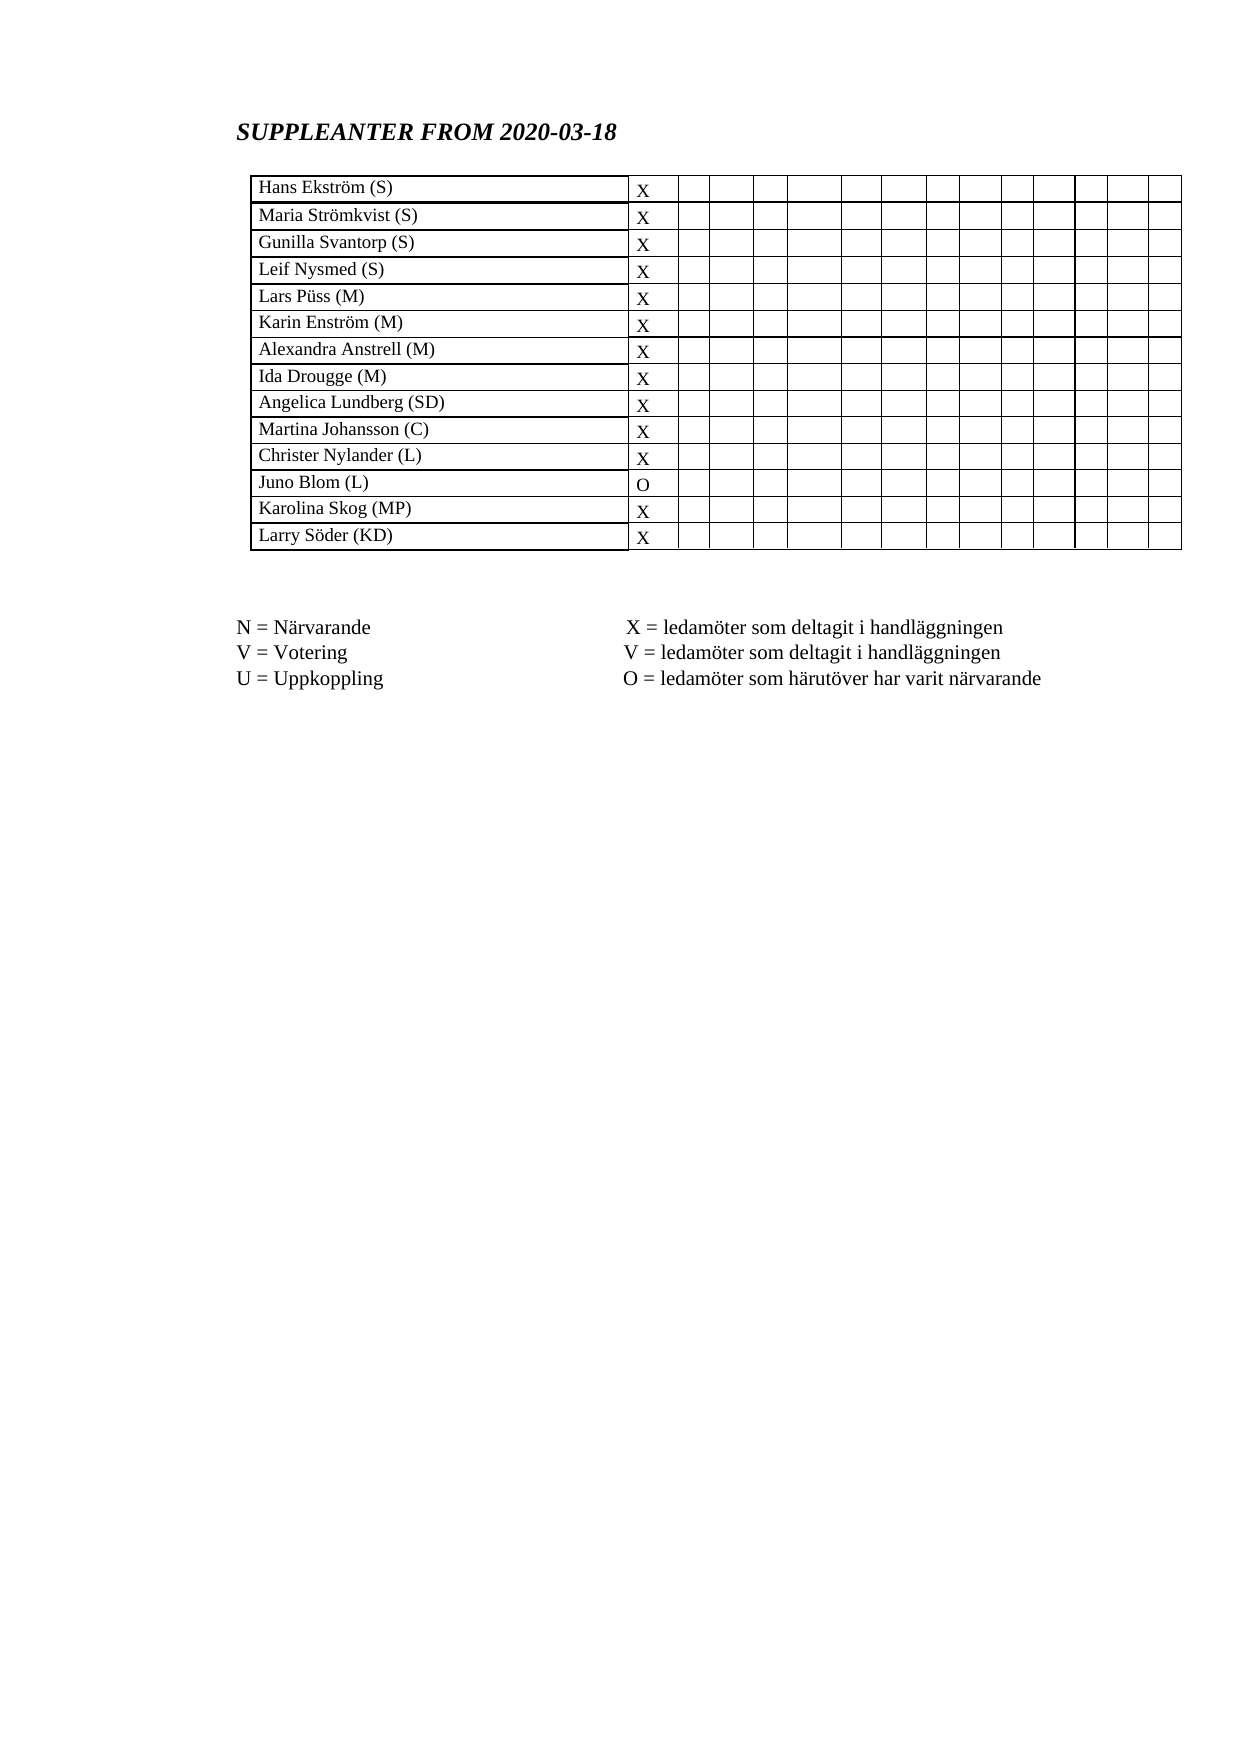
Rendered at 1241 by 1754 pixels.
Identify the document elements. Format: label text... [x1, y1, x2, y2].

table_header [882, 176, 926, 201]
table_cell [927, 203, 959, 228]
table_cell [842, 230, 881, 256]
table_header [754, 176, 787, 201]
table_cell [754, 203, 787, 228]
table_cell [960, 284, 1001, 310]
table_cell [882, 203, 926, 228]
table_cell [842, 284, 881, 310]
table_cell [754, 417, 787, 443]
table_cell [754, 338, 787, 363]
table_cell [1108, 257, 1148, 283]
table_cell [788, 284, 841, 310]
table_cell [1149, 338, 1181, 363]
table_cell [754, 470, 787, 496]
table_cell [842, 444, 881, 469]
table_cell [927, 391, 959, 416]
table_cell [1076, 203, 1107, 228]
table_cell [710, 470, 753, 496]
table_cell [679, 203, 709, 228]
table_cell [710, 523, 753, 549]
table_cell O [629, 470, 678, 496]
table_cell X [629, 284, 678, 310]
table_cell [788, 311, 841, 336]
table_cell [1002, 257, 1033, 283]
table_cell [679, 497, 709, 522]
table_cell [710, 284, 753, 310]
table_cell [710, 364, 753, 389]
table_cell [1149, 230, 1181, 256]
table_cell [754, 230, 787, 256]
table_cell [679, 257, 709, 283]
table_cell [1108, 311, 1148, 336]
table_cell [842, 311, 881, 336]
table_header X [629, 176, 678, 201]
table_cell [882, 311, 926, 336]
table_cell [1108, 497, 1148, 522]
table_header [1076, 176, 1107, 201]
table_cell [1002, 338, 1033, 363]
table_cell [1108, 417, 1148, 443]
table_cell Juno Blom (L) [252, 471, 628, 496]
table_cell [1149, 417, 1181, 443]
table_cell [679, 230, 709, 256]
table_cell [1034, 257, 1074, 283]
table_cell [788, 203, 841, 228]
table_cell [1002, 523, 1033, 549]
table_cell X [629, 497, 678, 522]
table_cell [1149, 311, 1181, 336]
table_cell [754, 391, 787, 416]
table_cell [679, 338, 709, 363]
table_cell [882, 391, 926, 416]
table_cell [710, 203, 753, 228]
table_cell X [629, 391, 678, 416]
table_cell [1149, 391, 1181, 416]
table_cell [1034, 284, 1074, 310]
table_cell [1149, 470, 1181, 496]
table_header [710, 176, 753, 201]
table_cell [960, 444, 1001, 469]
table_header [960, 176, 1001, 201]
table_cell Leif Nysmed (S) [252, 258, 628, 283]
table_cell [960, 417, 1001, 443]
table_cell [788, 470, 841, 496]
table_cell [882, 523, 926, 549]
table_cell [927, 230, 959, 256]
table_cell [754, 364, 787, 389]
table_cell [1108, 203, 1148, 228]
table_cell [1002, 203, 1033, 228]
table_cell X [629, 203, 678, 228]
table_cell [1076, 497, 1107, 522]
table_cell [960, 470, 1001, 496]
table_cell [882, 338, 926, 363]
table_cell [842, 391, 881, 416]
table_cell Angelica Lundberg (SD) [252, 391, 628, 416]
table_cell [788, 523, 842, 549]
text SUPPLEANTER FROM 2020-03-18 [236, 117, 1122, 146]
table_cell [1002, 284, 1033, 310]
table_cell [1034, 470, 1074, 496]
table_cell [842, 470, 881, 496]
table_header Hans Ekström (S) [252, 177, 628, 201]
table_cell [1108, 284, 1148, 310]
table_cell X [629, 311, 678, 336]
table_cell [754, 311, 787, 336]
table_cell X [629, 417, 678, 443]
table_cell [1002, 311, 1033, 336]
table_cell [710, 417, 753, 443]
table_cell [927, 497, 959, 522]
table_cell [788, 257, 841, 283]
table_cell [1149, 497, 1181, 522]
table_cell [960, 311, 1001, 336]
table_cell [710, 444, 753, 469]
table_cell Larry Söder (KD) [252, 524, 628, 549]
table_cell [788, 417, 841, 443]
table_cell [1076, 284, 1107, 310]
table_cell X [629, 257, 678, 283]
table_cell [1034, 338, 1074, 363]
table_cell [678, 523, 709, 549]
table_cell Karolina Skog (MP) [252, 497, 628, 522]
table_cell [1002, 497, 1033, 522]
table_cell [788, 364, 841, 389]
table_cell [754, 284, 787, 310]
table_cell [960, 257, 1001, 283]
table_cell [842, 364, 881, 389]
table_cell [1076, 338, 1107, 363]
table_cell [1034, 444, 1074, 469]
table_cell X [629, 338, 678, 363]
table_cell Alexandra Anstrell (M) [252, 338, 628, 363]
table_cell Christer Nylander (L) [252, 444, 628, 469]
table_cell [1002, 417, 1033, 443]
table_cell [754, 257, 787, 283]
table_cell [1034, 391, 1074, 416]
table_cell [926, 523, 960, 549]
table_cell [788, 230, 841, 256]
table_cell [753, 523, 788, 549]
table_cell [679, 391, 709, 416]
table_cell [927, 470, 959, 496]
table_cell X [629, 444, 678, 469]
table_cell [1002, 391, 1033, 416]
table_header [1002, 176, 1033, 201]
table_cell [679, 470, 709, 496]
table_cell X [629, 364, 678, 389]
table_cell X [629, 230, 678, 256]
table_cell [1108, 338, 1148, 363]
table_cell [927, 257, 959, 283]
table_cell [1034, 230, 1074, 256]
table_cell [710, 230, 753, 256]
table_cell [1034, 523, 1075, 549]
table_cell [710, 391, 753, 416]
table_header [927, 176, 959, 201]
table_cell [1149, 523, 1181, 549]
table_cell [927, 338, 959, 363]
table_cell [842, 338, 881, 363]
table_cell [960, 497, 1001, 522]
table_cell [1149, 284, 1181, 310]
table_cell [1108, 470, 1148, 496]
table_cell [882, 497, 926, 522]
table_cell [788, 338, 841, 363]
table_cell [882, 284, 926, 310]
table_cell [1108, 444, 1148, 469]
table_cell [1002, 364, 1033, 389]
table_cell Martina Johansson (C) [252, 418, 628, 443]
table_cell [1075, 523, 1107, 549]
table_cell [710, 497, 753, 522]
table_cell [710, 311, 753, 336]
table_cell [679, 364, 709, 389]
table_cell [882, 417, 926, 443]
table_cell [960, 338, 1001, 363]
table_cell [1149, 364, 1181, 389]
table_cell [1002, 230, 1033, 256]
table_cell [788, 497, 841, 522]
table_cell Ida Drougge (M) [252, 365, 628, 389]
table_cell [1002, 444, 1033, 469]
text N = Närvarande X = ledamöter som deltagit i handläggningen V = Votering V = ledamöter som deltagit i handläggningen U = Uppkoppling O = ledamöter som härutöver har varit närvarande [236, 615, 1122, 720]
table_cell [842, 497, 881, 522]
table_cell [927, 284, 959, 310]
table_cell Maria Strömkvist (S) [252, 204, 628, 228]
table_cell [679, 311, 709, 336]
table_cell [679, 284, 709, 310]
table_cell [882, 230, 926, 256]
table_cell [1149, 203, 1181, 228]
table_cell [1076, 470, 1107, 496]
table_cell [1108, 523, 1148, 549]
table_cell [1108, 391, 1148, 416]
table_cell [1076, 364, 1107, 389]
table_cell [927, 417, 959, 443]
table_cell [1034, 497, 1074, 522]
table_cell [1108, 230, 1148, 256]
table_cell [788, 444, 841, 469]
table_cell [960, 230, 1001, 256]
table_cell [788, 391, 841, 416]
table_cell [710, 257, 753, 283]
table_cell [1034, 364, 1074, 389]
table_cell [1034, 311, 1074, 336]
table_cell [1076, 311, 1107, 336]
table_cell [927, 311, 959, 336]
table_cell X [629, 523, 678, 549]
table_cell [1076, 391, 1107, 416]
table_header [1034, 176, 1074, 201]
table_cell [960, 364, 1001, 389]
table_header [788, 176, 841, 201]
table_cell [927, 444, 959, 469]
table_cell [960, 523, 1002, 549]
table_cell [754, 444, 787, 469]
table_cell [960, 391, 1001, 416]
table_cell Gunilla Svantorp (S) [252, 231, 628, 256]
table_cell [882, 444, 926, 469]
table_cell [882, 257, 926, 283]
table_header [1108, 176, 1148, 201]
table_cell [1034, 417, 1074, 443]
table_cell [842, 257, 881, 283]
table_cell [1002, 470, 1033, 496]
table_cell [927, 364, 959, 389]
table_cell [679, 417, 709, 443]
table_cell [960, 203, 1001, 228]
table_cell Karin Enström (M) [252, 311, 628, 336]
table_header [842, 176, 881, 201]
table_cell [754, 497, 787, 522]
table_cell [1076, 230, 1107, 256]
table_cell Lars Püss (M) [252, 285, 628, 310]
table_cell [1076, 257, 1107, 283]
table_cell [1149, 444, 1181, 469]
table_header [1149, 176, 1181, 201]
table_cell [1076, 417, 1107, 443]
table_cell [842, 417, 881, 443]
table_cell [710, 338, 753, 363]
table_cell [1076, 444, 1107, 469]
table_cell [882, 364, 926, 389]
table_cell [842, 203, 881, 228]
table_cell [1149, 257, 1181, 283]
table_cell [1108, 364, 1148, 389]
table_cell [882, 470, 926, 496]
table_cell [679, 444, 709, 469]
table_header [679, 176, 709, 201]
table_cell [1034, 203, 1074, 228]
table_cell [842, 523, 882, 549]
